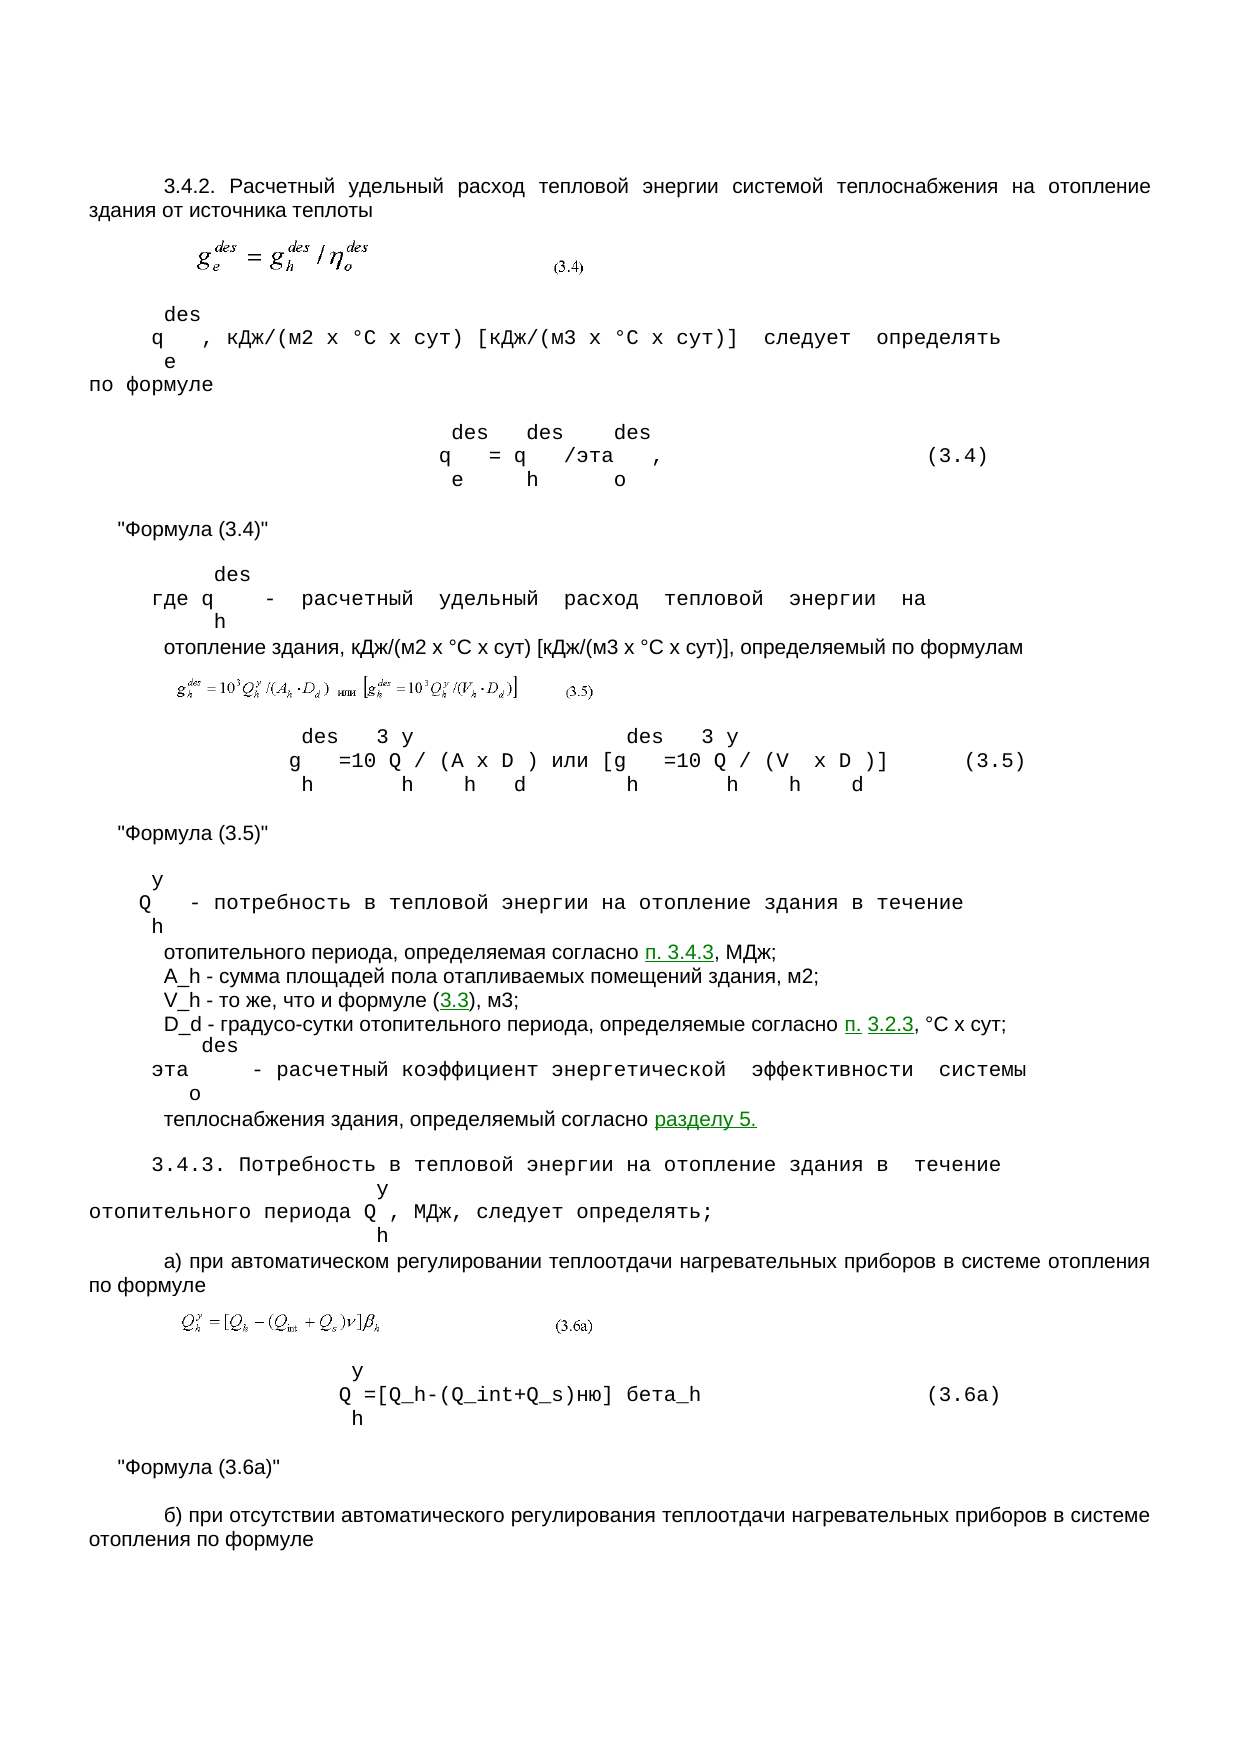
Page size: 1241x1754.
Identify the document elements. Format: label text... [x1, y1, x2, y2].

text h [88, 1408, 1152, 1431]
text отопительного периода Q , МДж, следует определять; [88, 1201, 1152, 1225]
text q = q /эта , (3.4) [88, 445, 1152, 469]
text h [88, 611, 1152, 635]
text 3.4.2. Расчетный удельный расход тепловой энергии системой теплоснабжения на отопление здания от источника теплоты [88, 174, 1152, 222]
picture [163, 658, 614, 727]
text dеs dеs dеs [88, 422, 1152, 445]
text 3.4.3. Потребность в тепловой энергии на отопление здания в течение [88, 1154, 1152, 1178]
text где q - расчетный удельный расход тепловой энергии на [88, 588, 1152, 611]
text h [88, 916, 1152, 940]
text dеs [88, 564, 1152, 588]
text dеs [88, 303, 1152, 327]
text V_h - то же, что и формуле (3.3), м3; [88, 988, 1152, 1012]
text dеs 3 y dеs 3 y [88, 727, 1152, 750]
text dеs [88, 1036, 1152, 1059]
text y [88, 869, 1152, 892]
text Q - потребность в тепловой энергии на отопление здания в течение [88, 892, 1152, 916]
text А_h - сумма площадей пола отапливаемых помещений здания, м2; [88, 964, 1152, 988]
text "Формула (3.5)" [103, 821, 1152, 845]
text теплоснабжения здания, определяемый согласно разделу 5. [88, 1106, 1152, 1130]
text D_d - градусо-сутки отопительного периода, определяемые согласно п. 3.2.3, °С х сут; [88, 1012, 1152, 1036]
text "Формула (3.6а)" [103, 1455, 1152, 1479]
text h h h d h h h d [88, 774, 1152, 797]
text q , кДж/(м2 х °С х сут) [кДж/(м3 х °С х сут)] следует определять [88, 327, 1152, 351]
text g =10 Q / (А х D ) или [g =10 Q / (V х D )] (3.5) [88, 750, 1152, 774]
text е h о [88, 469, 1152, 493]
text отопительного периода, определяемая согласно п. 3.4.3, МДж; [88, 940, 1152, 964]
text е [88, 351, 1152, 374]
text б) при отсутствии автоматического регулирования теплоотдачи нагревательных приборов в системе отопления по формуле [88, 1503, 1152, 1551]
picture [163, 1296, 614, 1361]
text по формуле [88, 374, 1152, 398]
text эта - расчетный коэффициент энергетической эффективности системы [88, 1059, 1152, 1083]
text Q =[Q_h-(Q_int+Q_s)ню] бета_h (3.6а) [88, 1384, 1152, 1408]
text h [88, 1225, 1152, 1249]
text "Формула (3.4)" [103, 516, 1152, 540]
text а) при автоматическом регулировании теплоотдачи нагревательных приборов в системе отопления по формуле [88, 1249, 1152, 1297]
text y [88, 1178, 1152, 1201]
picture [163, 221, 614, 304]
text y [88, 1361, 1152, 1384]
text отопление здания, кДж/(м2 х °С х сут) [кДж/(м3 х °С х сут)], определяемый по формулам [88, 635, 1152, 659]
text о [88, 1083, 1152, 1106]
